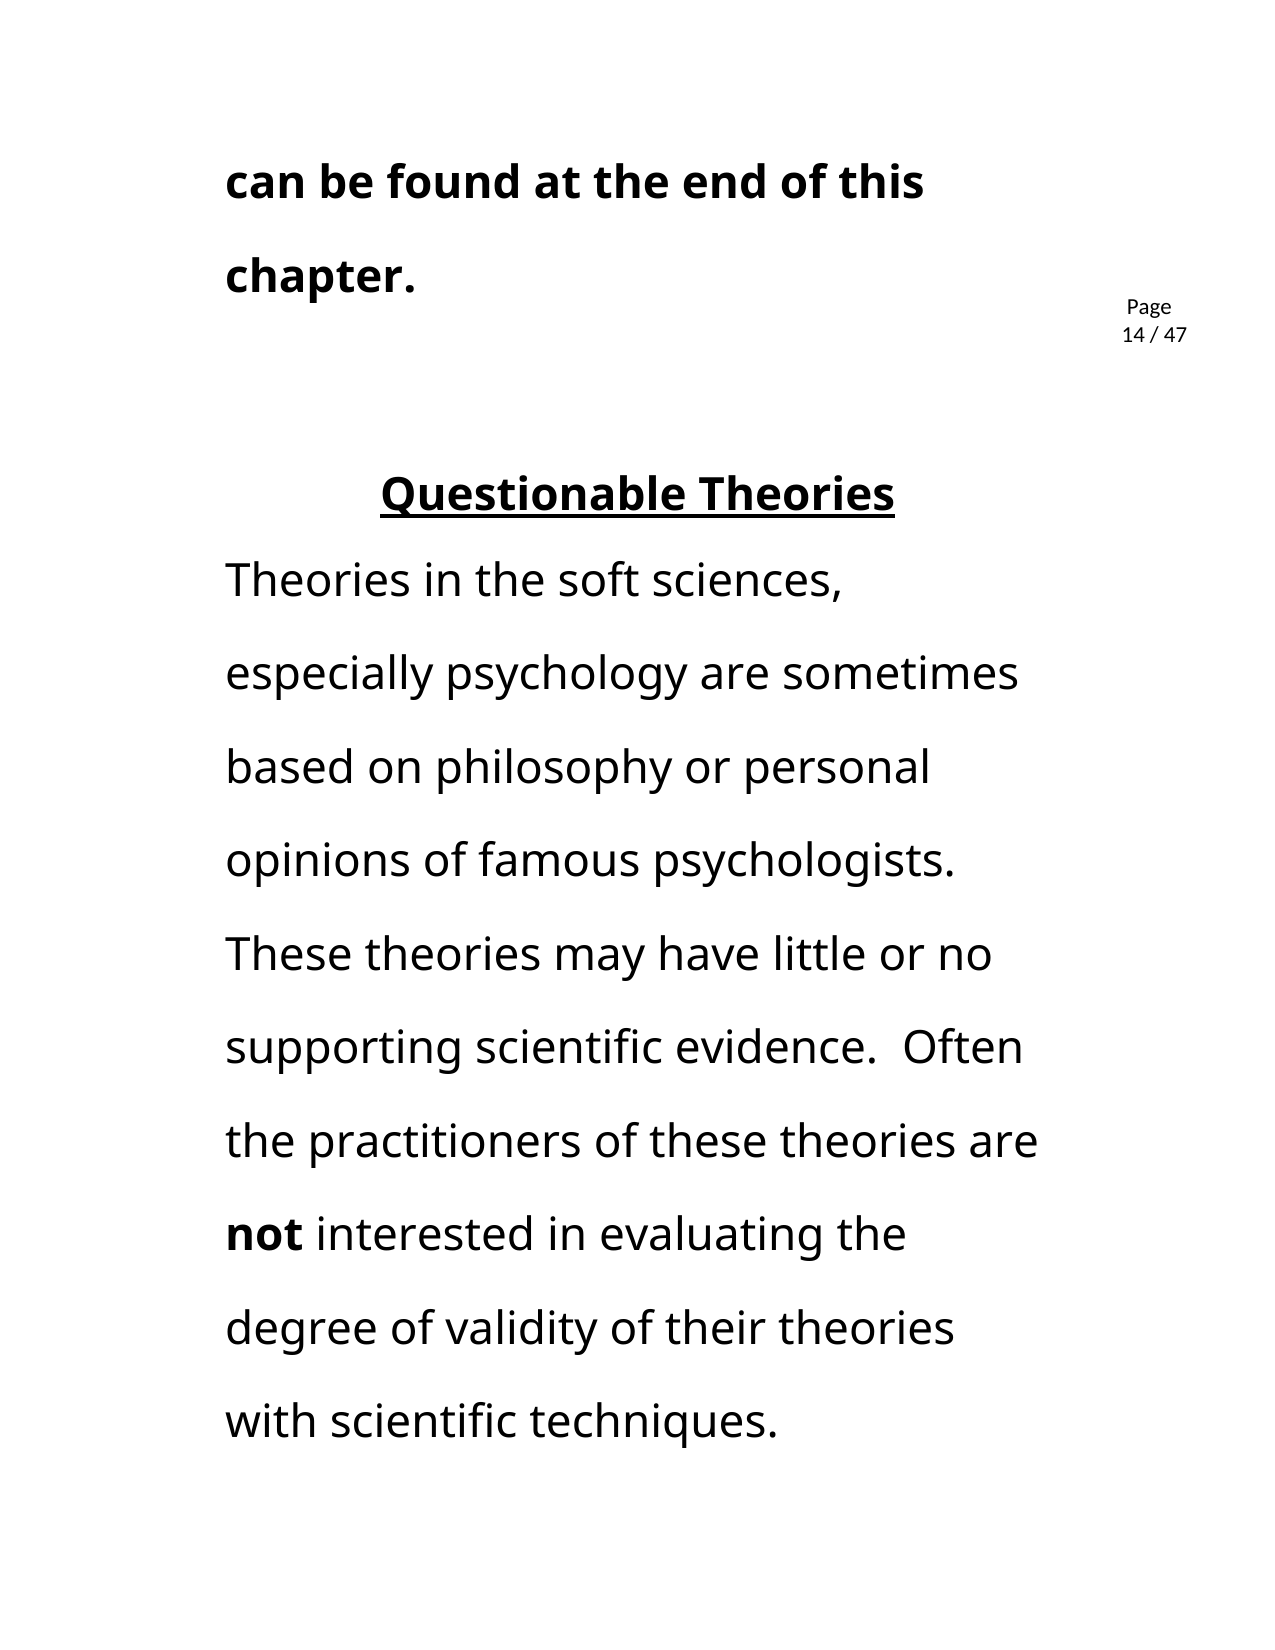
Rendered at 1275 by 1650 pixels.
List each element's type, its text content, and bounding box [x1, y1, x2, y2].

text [225, 150, 1050, 306]
text Questionable Theories [225, 462, 1050, 524]
text Theories in the soft sciences, especially psychology are sometimes based on philosophy or personal opinions of famous psychologists. These theories may have little or no supporting scientific evidence. Often the practitioners of these theories are not interested in evaluating the degree of validity of their theories with scientific techniques. [225, 547, 1050, 1451]
